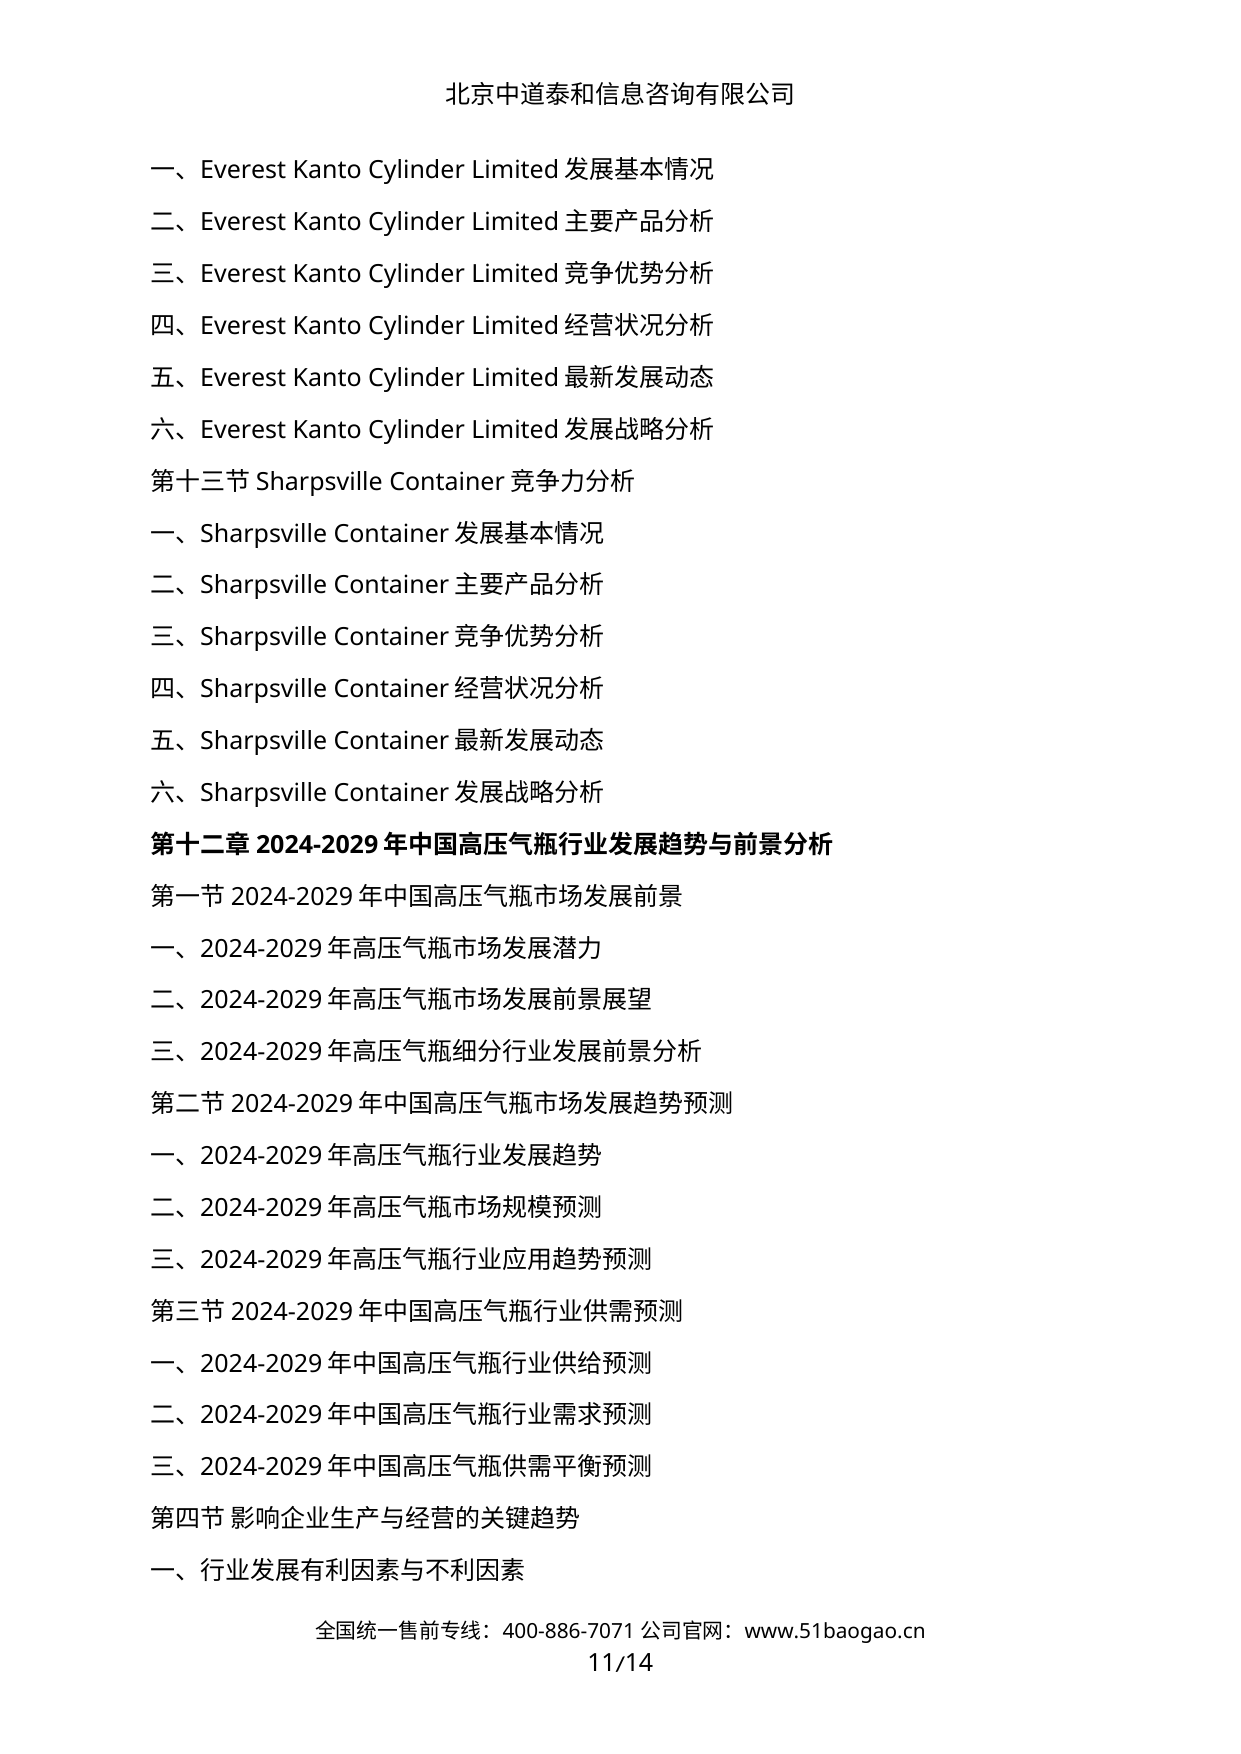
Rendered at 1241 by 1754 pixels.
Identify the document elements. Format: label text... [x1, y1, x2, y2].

text 二、2024-2029年中国高压气瓶行业需求预测 [150, 1395, 1090, 1431]
text 一、2024-2029年高压气瓶市场发展潜力 [150, 928, 1090, 964]
text 六、Everest Kanto Cylinder Limited发展战略分析 [150, 409, 1090, 446]
text 第三节 2024-2029年中国高压气瓶行业供需预测 [150, 1291, 1090, 1327]
text 五、Everest Kanto Cylinder Limited最新发展动态 [150, 357, 1090, 394]
text 五、Sharpsville Container最新发展动态 [150, 721, 1090, 757]
text 三、2024-2029年中国高压气瓶供需平衡预测 [150, 1447, 1090, 1483]
text 二、Sharpsville Container主要产品分析 [150, 565, 1090, 601]
text 三、Everest Kanto Cylinder Limited竞争优势分析 [150, 254, 1090, 290]
text 第十二章 2024-2029年中国高压气瓶行业发展趋势与前景分析 [150, 824, 1090, 861]
text 六、Sharpsville Container发展战略分析 [150, 772, 1090, 809]
text 二、2024-2029年高压气瓶市场规模预测 [150, 1187, 1090, 1224]
text 一、2024-2029年中国高压气瓶行业供给预测 [150, 1343, 1090, 1379]
text 第二节 2024-2029年中国高压气瓶市场发展趋势预测 [150, 1084, 1090, 1120]
text 三、Sharpsville Container竞争优势分析 [150, 617, 1090, 653]
text 一、Sharpsville Container发展基本情况 [150, 513, 1090, 549]
text 第十三节 Sharpsville Container竞争力分析 [150, 461, 1090, 497]
text 二、Everest Kanto Cylinder Limited主要产品分析 [150, 202, 1090, 238]
text 四、Sharpsville Container经营状况分析 [150, 669, 1090, 705]
text 第一节 2024-2029年中国高压气瓶市场发展前景 [150, 876, 1090, 912]
text 一、Everest Kanto Cylinder Limited发展基本情况 [150, 150, 1090, 186]
text 二、2024-2029年高压气瓶市场发展前景展望 [150, 980, 1090, 1016]
text 一、2024-2029年高压气瓶行业发展趋势 [150, 1136, 1090, 1172]
text 四、Everest Kanto Cylinder Limited经营状况分析 [150, 306, 1090, 342]
text 第四节 影响企业生产与经营的关键趋势 [150, 1499, 1090, 1535]
text 三、2024-2029年高压气瓶行业应用趋势预测 [150, 1239, 1090, 1276]
text 一、行业发展有利因素与不利因素 [150, 1551, 1090, 1587]
text 三、2024-2029年高压气瓶细分行业发展前景分析 [150, 1032, 1090, 1068]
